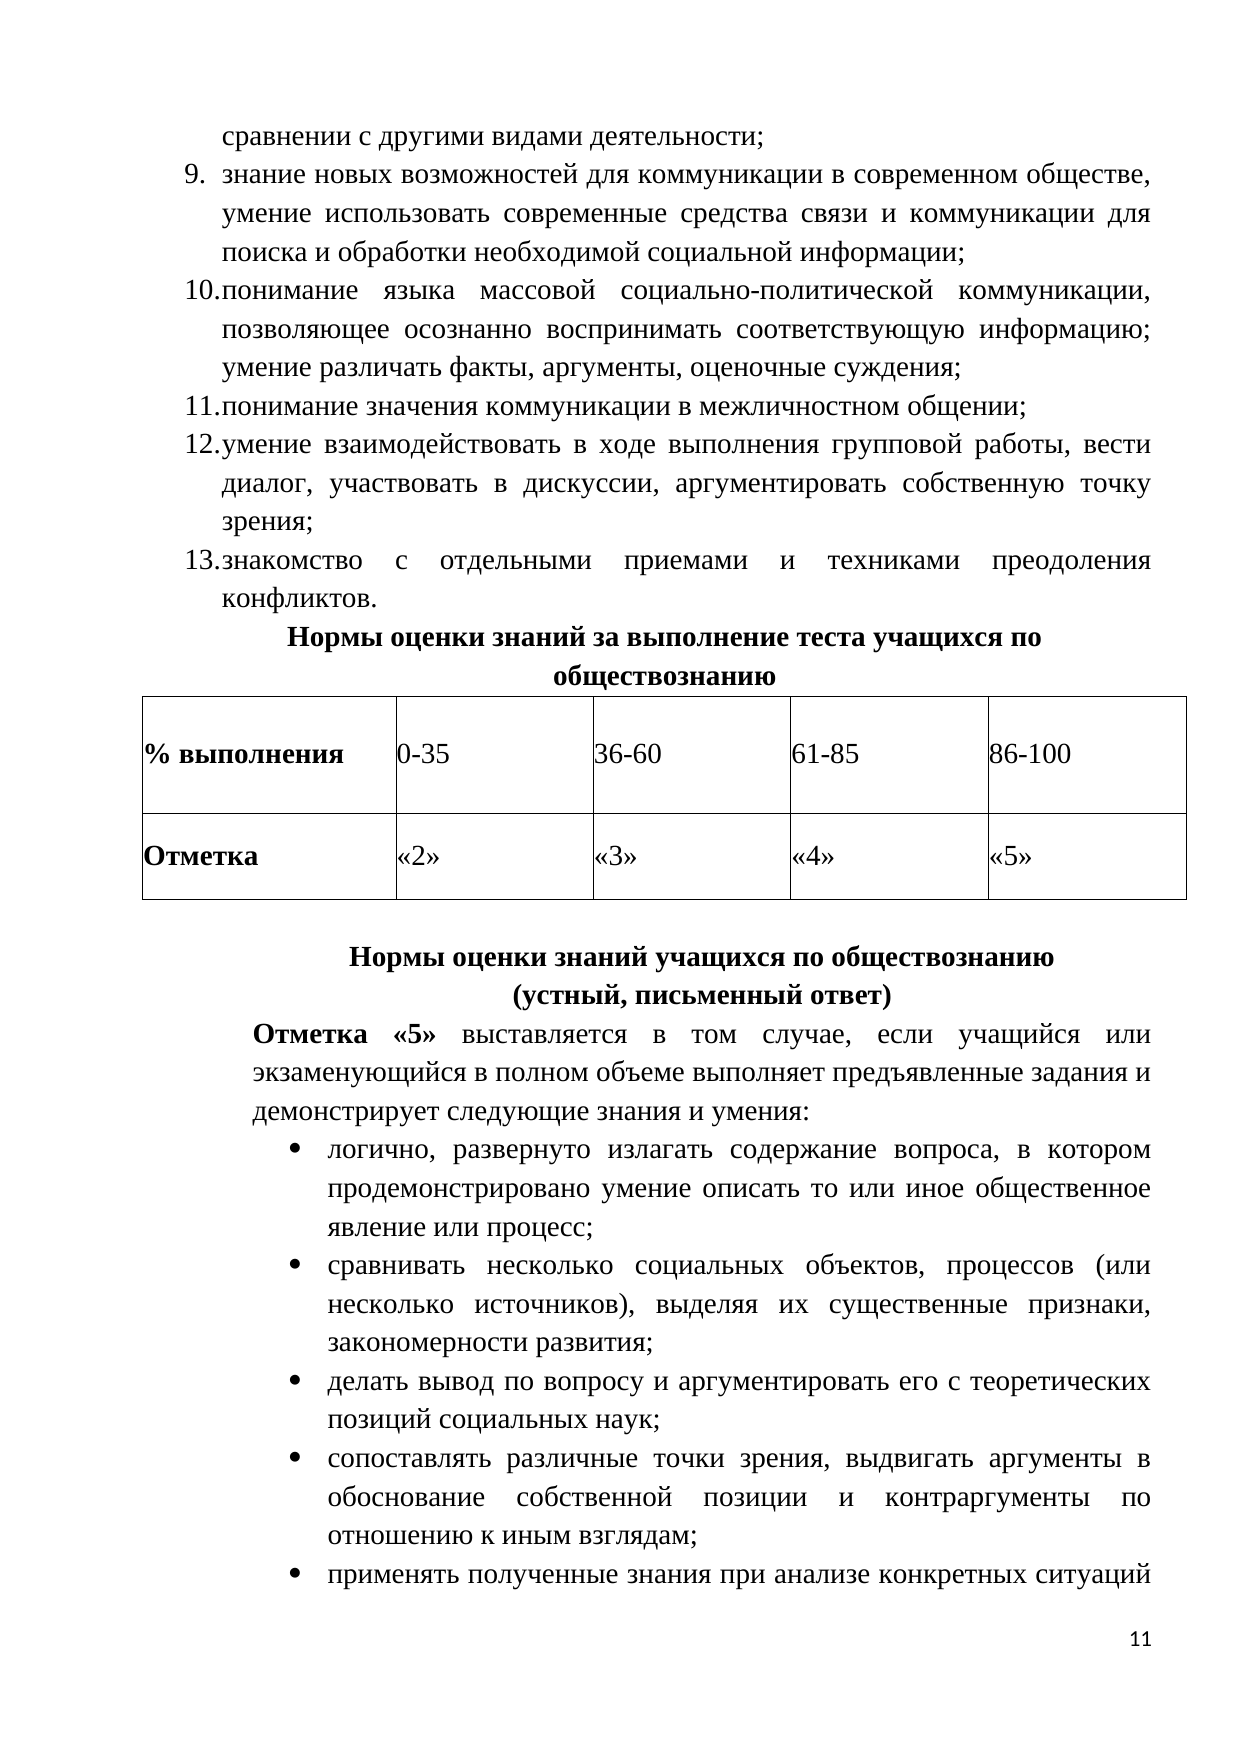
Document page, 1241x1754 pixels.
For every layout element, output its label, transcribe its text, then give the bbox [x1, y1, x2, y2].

table_cell «4» [791, 814, 988, 899]
list знакомство с отдельными приемами и техниками преодоления конфликтов. [184, 542, 1152, 614]
table_header 61-85 [791, 697, 988, 813]
list сопоставлять различные точки зрения, выдвигать аргументы в обоснование собственной позиции и контраргументы по отношению к иным взглядам; [290, 1440, 1152, 1551]
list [290, 1556, 1152, 1589]
list умение взаимодействовать в ходе выполнения групповой работы, вести диалог, участвовать в дискуссии, аргументировать собственную точку зрения; [184, 426, 1152, 537]
table_header 86-100 [989, 697, 1186, 813]
text (устный, письменный ответ) [252, 977, 1152, 1011]
table_cell «2» [397, 814, 593, 899]
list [184, 118, 1152, 152]
table_cell Отметка [143, 814, 396, 899]
list понимание языка массовой социально-политической коммуникации, позволяющее осознанно воспринимать соответствующую информацию; умение различать факты, аргументы, оценочные суждения; [184, 272, 1152, 383]
list логично, развернуто излагать содержание вопроса, в котором продемонстрировано умение описать то или иное общественное явление или процесс; [290, 1131, 1152, 1242]
table_header 36-60 [594, 697, 790, 813]
list понимание значения коммуникации в межличностном общении; [184, 388, 1152, 421]
list знание новых возможностей для коммуникации в современном обществе, умение использовать современные средства связи и коммуникации для поиска и обработки необходимой социальной информации; [184, 157, 1152, 267]
text Отметка «5» выставляется в том случае, если учащийся или экзаменующийся в полном объеме выполняет предъявленные задания и демонстрирует следующие знания и умения: [252, 1016, 1152, 1126]
list делать вывод по вопросу и аргументировать его с теоретических позиций социальных наук; [290, 1363, 1152, 1435]
table_header % выполнения [143, 697, 396, 813]
table_cell «5» [989, 814, 1186, 899]
list сравнивать несколько социальных объектов, процессов (или несколько источников), выделяя их существенные признаки, закономерности развития; [290, 1247, 1152, 1358]
text Нормы оценки знаний учащихся по обществознанию [252, 939, 1152, 972]
table_header 0-35 [397, 697, 593, 813]
text Нормы оценки знаний за выполнение теста учащихся по обществознанию [177, 619, 1152, 691]
table_cell «3» [594, 814, 790, 899]
